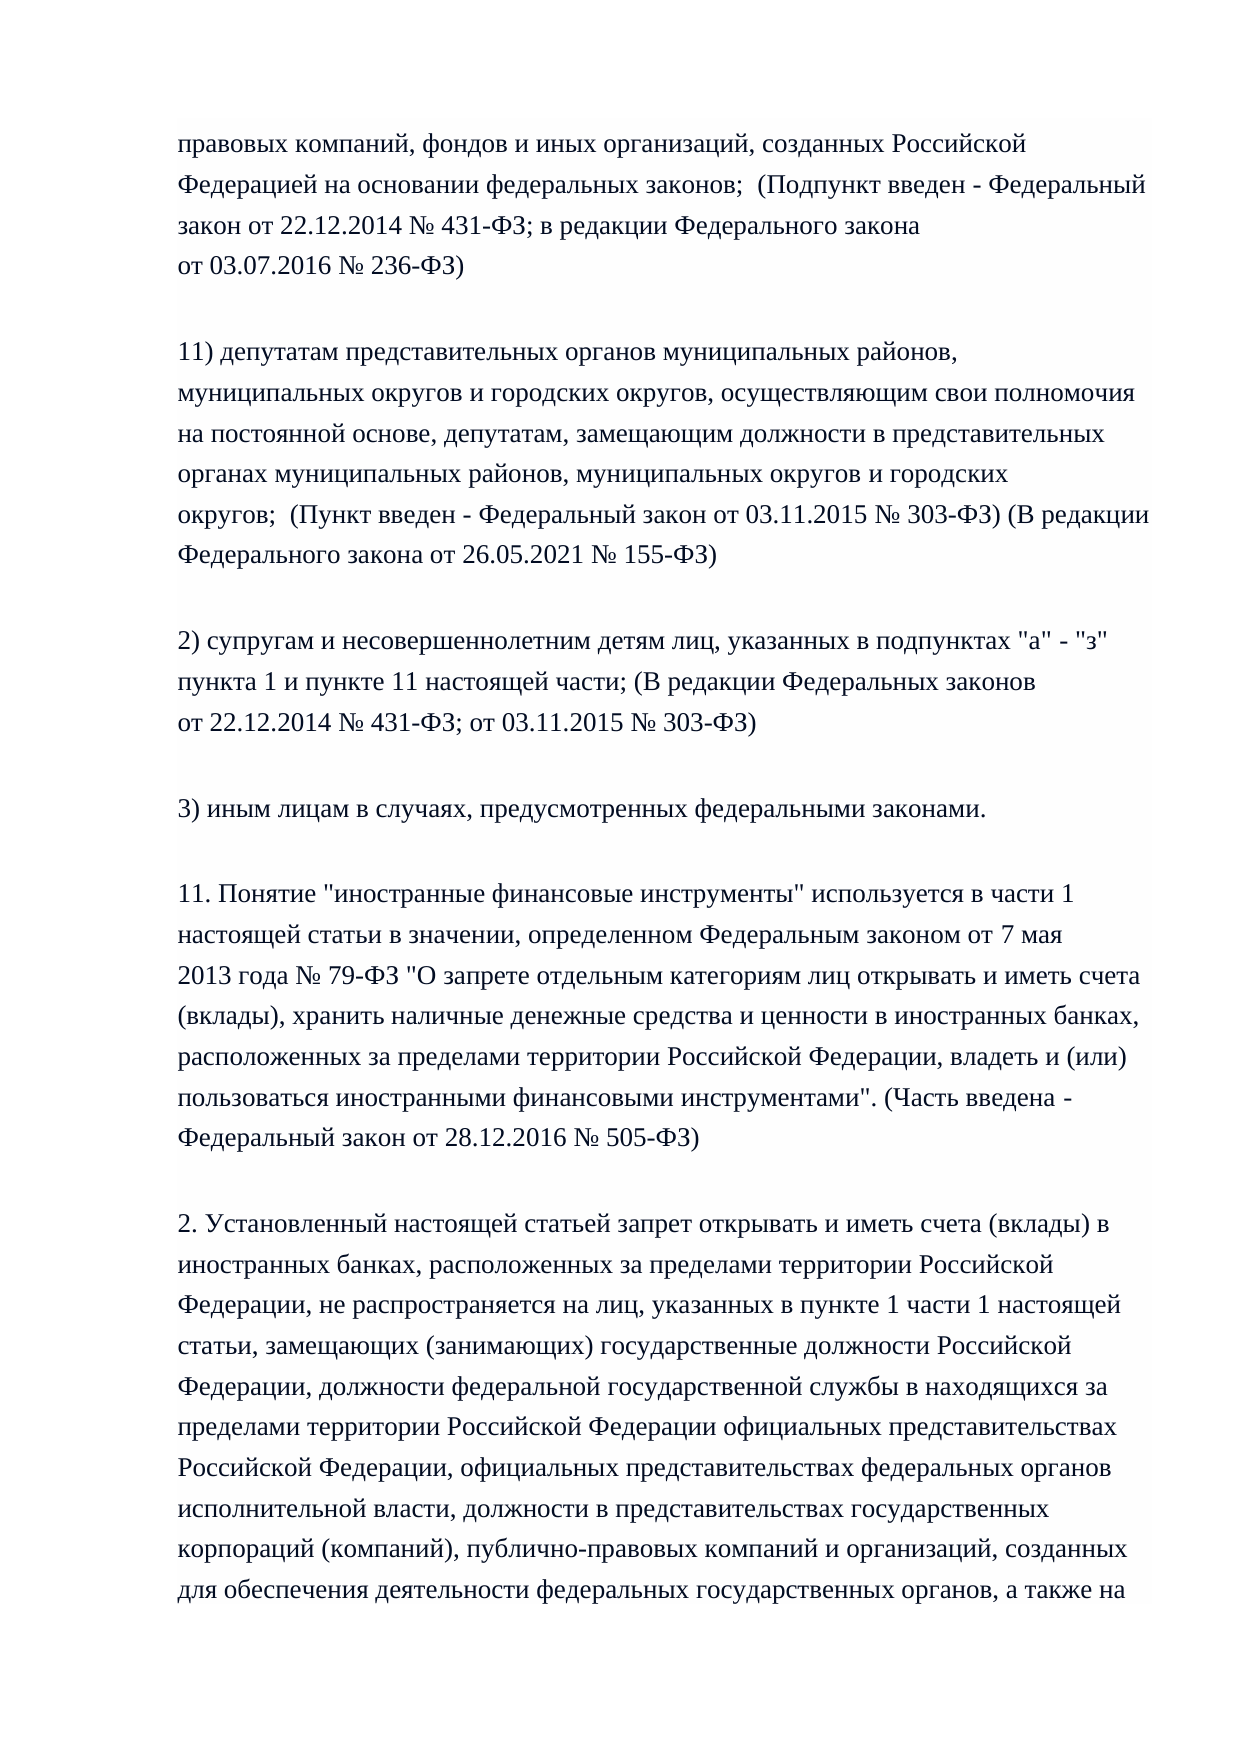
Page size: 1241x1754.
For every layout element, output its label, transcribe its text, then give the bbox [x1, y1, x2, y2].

text 2) супругам и несовершеннолетним детям лиц, указанных в подпунктах "а" - "з" пункта 1 и пункте 11 настоящей части; (В редакции Федеральных законов от 22.12.2014 № 431-ФЗ; от 03.11.2015 № 303-ФЗ) [177, 615, 1152, 737]
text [177, 1198, 1152, 1604]
text 11) депутатам представительных органов муниципальных районов, муниципальных округов и городских округов, осуществляющим свои полномочия на постоянной основе, депутатам, замещающим должности в представительных органах муниципальных районов, муниципальных округов и городских округов; (Пункт введен - Федеральный закон от 03.11.2015 № 303-ФЗ) (В редакции Федерального закона от 26.05.2021 № 155-ФЗ) [177, 326, 1152, 570]
text 11. Понятие "иностранные финансовые инструменты" используется в части 1 настоящей статьи в значении, определенном Федеральным законом от 7 мая 2013 года № 79-ФЗ "О запрете отдельным категориям лиц открывать и иметь счета (вклады), хранить наличные денежные средства и ценности в иностранных банках, расположенных за пределами территории Российской Федерации, владеть и (или) пользоваться иностранными финансовыми инструментами". (Часть введена - Федеральный закон от 28.12.2016 № 505-ФЗ) [177, 868, 1152, 1152]
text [177, 118, 1152, 281]
text 3) иным лицам в случаях, предусмотренных федеральными законами. [177, 782, 1152, 823]
